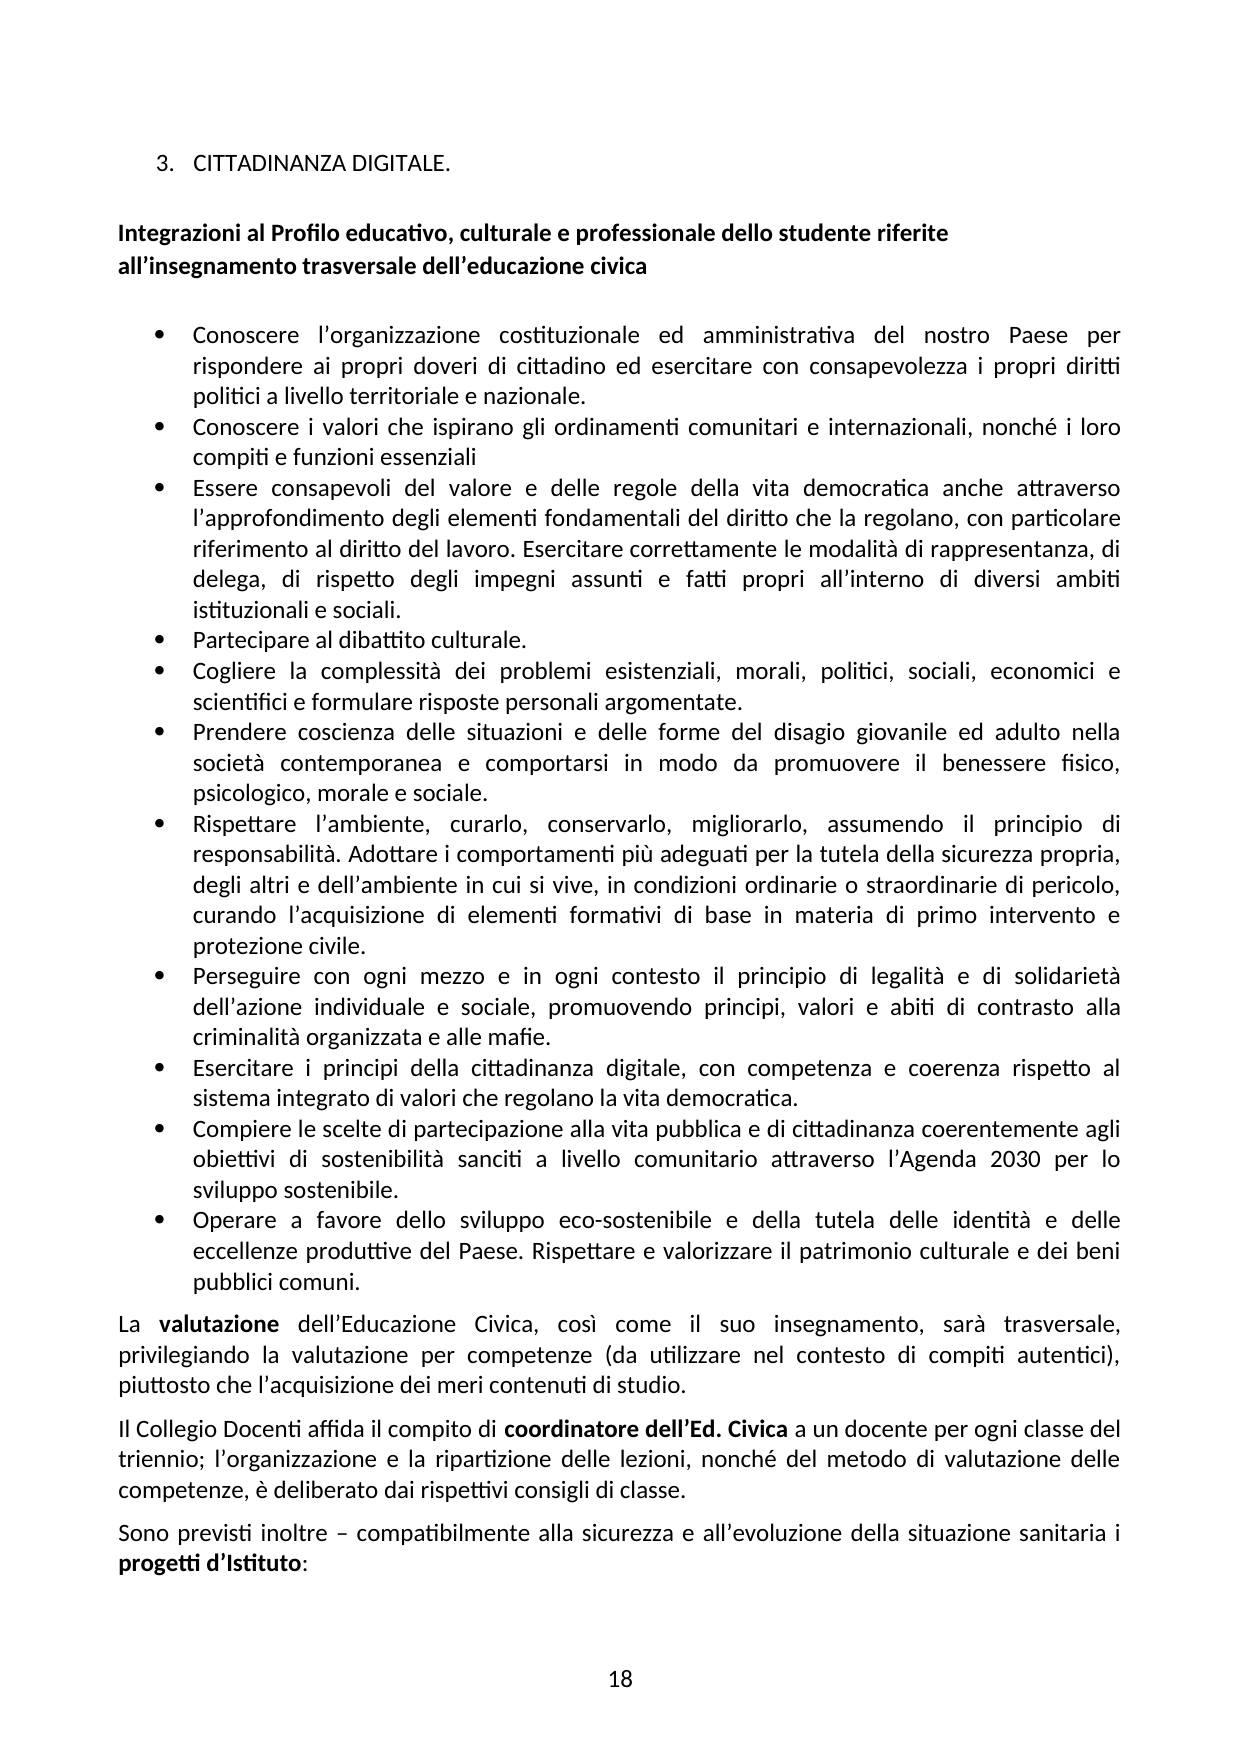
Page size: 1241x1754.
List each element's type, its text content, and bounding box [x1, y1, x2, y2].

list Cogliere la complessità dei problemi esistenziali, morali, politici, sociali, economici e scientifici e formulare risposte personali argomentate. [155, 655, 1122, 716]
list Perseguire con ogni mezzo e in ogni contesto il principio di legalità e di solidarietà dell’azione individuale e sociale, promuovendo principi, valori e abiti di contrasto alla criminalità organizzata e alle mafie. [155, 960, 1122, 1052]
list CITTADINANZA DIGITALE. [156, 148, 1122, 178]
list Esercitare i principi della cittadinanza digitale, con competenza e coerenza rispetto al sistema integrato di valori che regolano la vita democratica. [155, 1052, 1122, 1113]
list Compiere le scelte di partecipazione alla vita pubblica e di cittadinanza coerentemente agli obiettivi di sostenibilità sanciti a livello comunitario attraverso l’Agenda 2030 per lo sviluppo sostenibile. [155, 1113, 1122, 1204]
text La valutazione dell’Educazione Civica, così come il suo insegnamento, sarà trasversale, privilegiando la valutazione per competenze (da utilizzare nel contesto di compiti autentici), piuttosto che l’acquisizione dei meri contenuti di studio. [118, 1309, 1122, 1400]
list Conoscere i valori che ispirano gli ordinamenti comunitari e internazionali, nonché i loro compiti e funzioni essenziali [155, 411, 1122, 472]
list Operare a favore dello sviluppo eco-sostenibile e della tutela delle identità e delle eccellenze produttive del Paese. Rispettare e valorizzare il patrimonio culturale e dei beni pubblici comuni. [155, 1204, 1122, 1296]
list Partecipare al dibattito culturale. [155, 625, 1122, 655]
list Essere consapevoli del valore e delle regole della vita democratica anche attraverso l’approfondimento degli elementi fondamentali del diritto che la regolano, con particolare riferimento al diritto del lavoro. Esercitare correttamente le modalità di rappresentanza, di delega, di rispetto degli impegni assunti e fatti propri all’interno di diversi ambiti istituzionali e sociali. [155, 472, 1122, 625]
text Integrazioni al Profilo educativo, culturale e professionale dello studente riferite all’insegnamento trasversale dell’educazione civica [118, 217, 1122, 281]
list Conoscere l’organizzazione costituzionale ed amministrativa del nostro Paese per rispondere ai propri doveri di cittadino ed esercitare con consapevolezza i propri diritti politici a livello territoriale e nazionale. [155, 319, 1122, 411]
text Sono previsti inoltre – compatibilmente alla sicurezza e all’evoluzione della situazione sanitaria i progetti d’Istituto: [118, 1517, 1122, 1578]
text Il Collegio Docenti affida il compito di coordinatore dell’Ed. Civica a un docente per ogni classe del triennio; l’organizzazione e la ripartizione delle lezioni, nonché del metodo di valutazione delle competenze, è deliberato dai rispettivi consigli di classe. [118, 1413, 1122, 1504]
list Rispettare l’ambiente, curarlo, conservarlo, migliorarlo, assumendo il principio di responsabilità. Adottare i comportamenti più adeguati per la tutela della sicurezza propria, degli altri e dell’ambiente in cui si vive, in condizioni ordinarie o straordinarie di pericolo, curando l’acquisizione di elementi formativi di base in materia di primo intervento e protezione civile. [155, 808, 1122, 960]
list Prendere coscienza delle situazioni e delle forme del disagio giovanile ed adulto nella società contemporanea e comportarsi in modo da promuovere il benessere fisico, psicologico, morale e sociale. [155, 716, 1122, 808]
